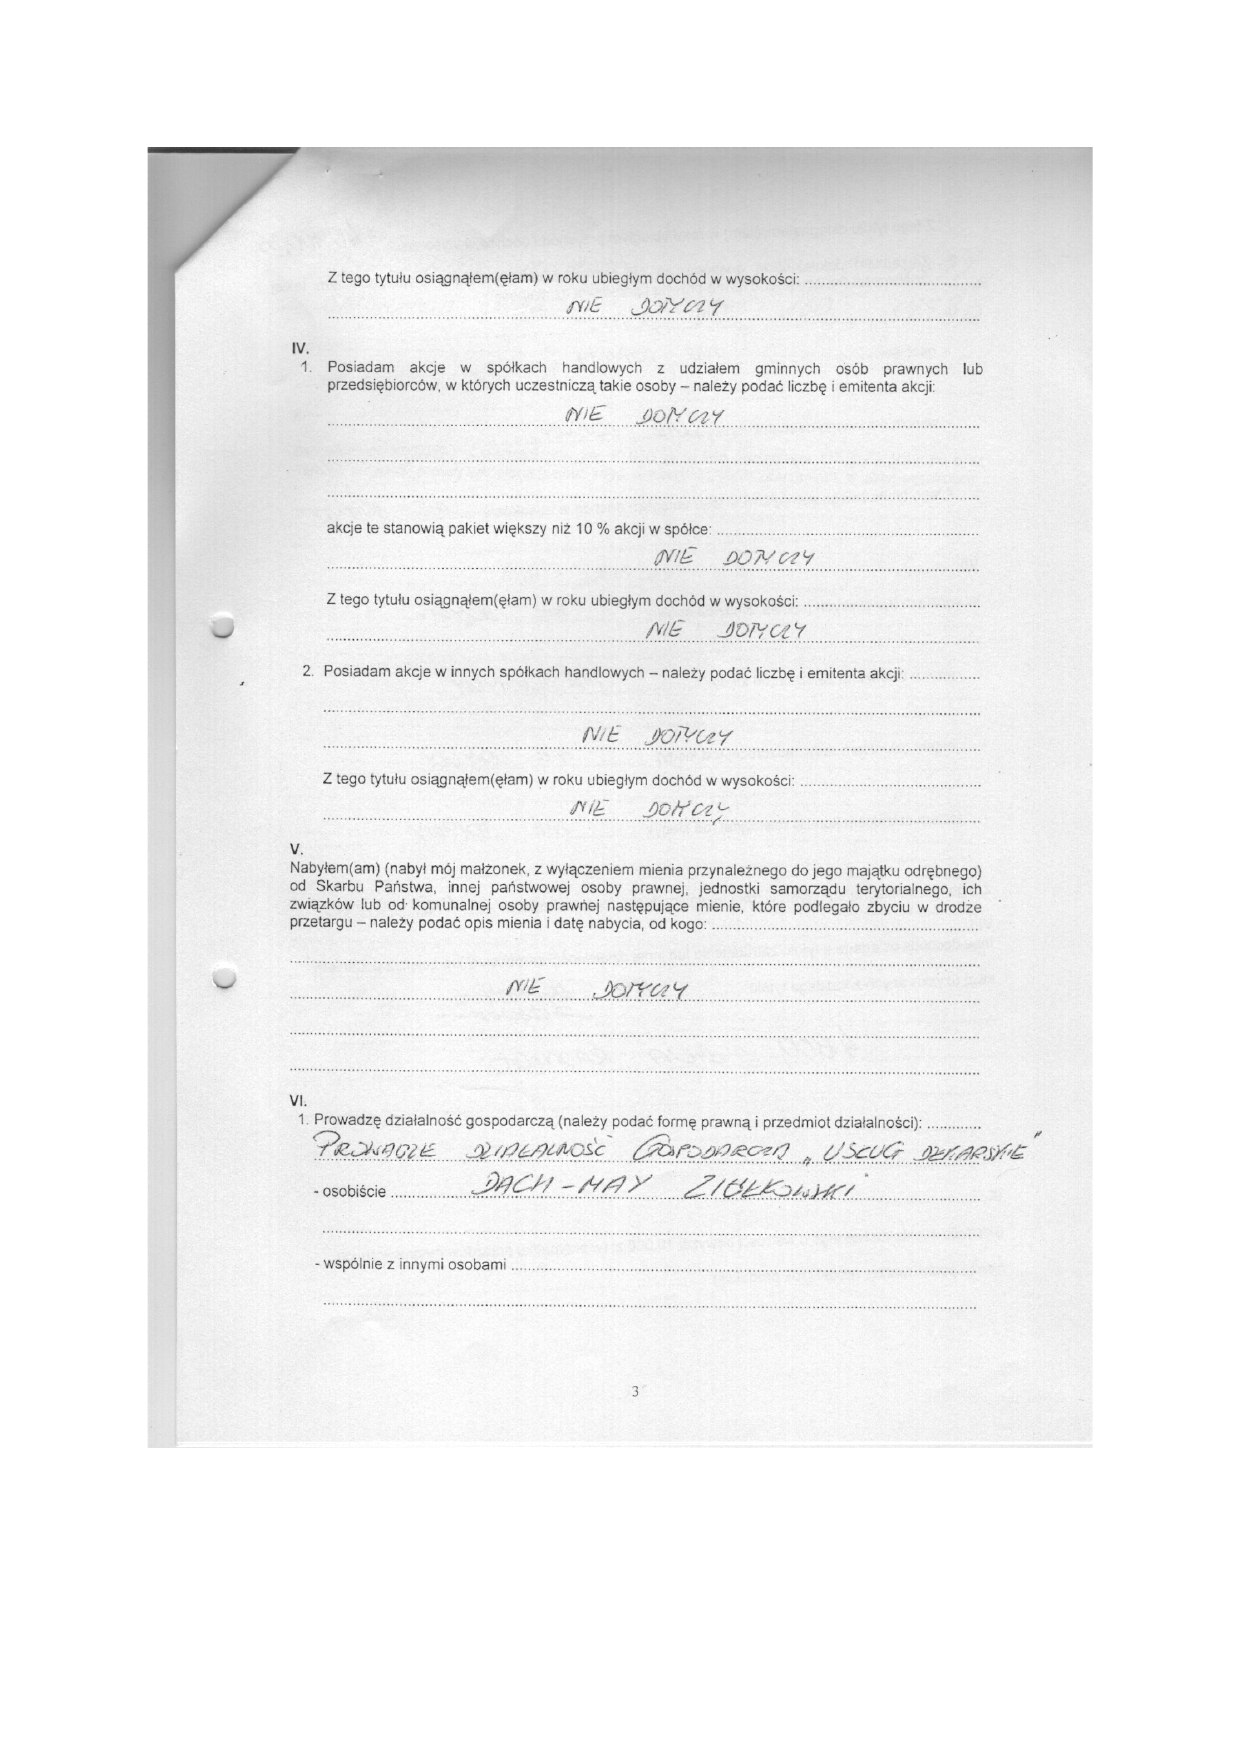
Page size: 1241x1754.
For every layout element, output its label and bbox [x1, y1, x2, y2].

picture [147, 147, 1093, 1448]
